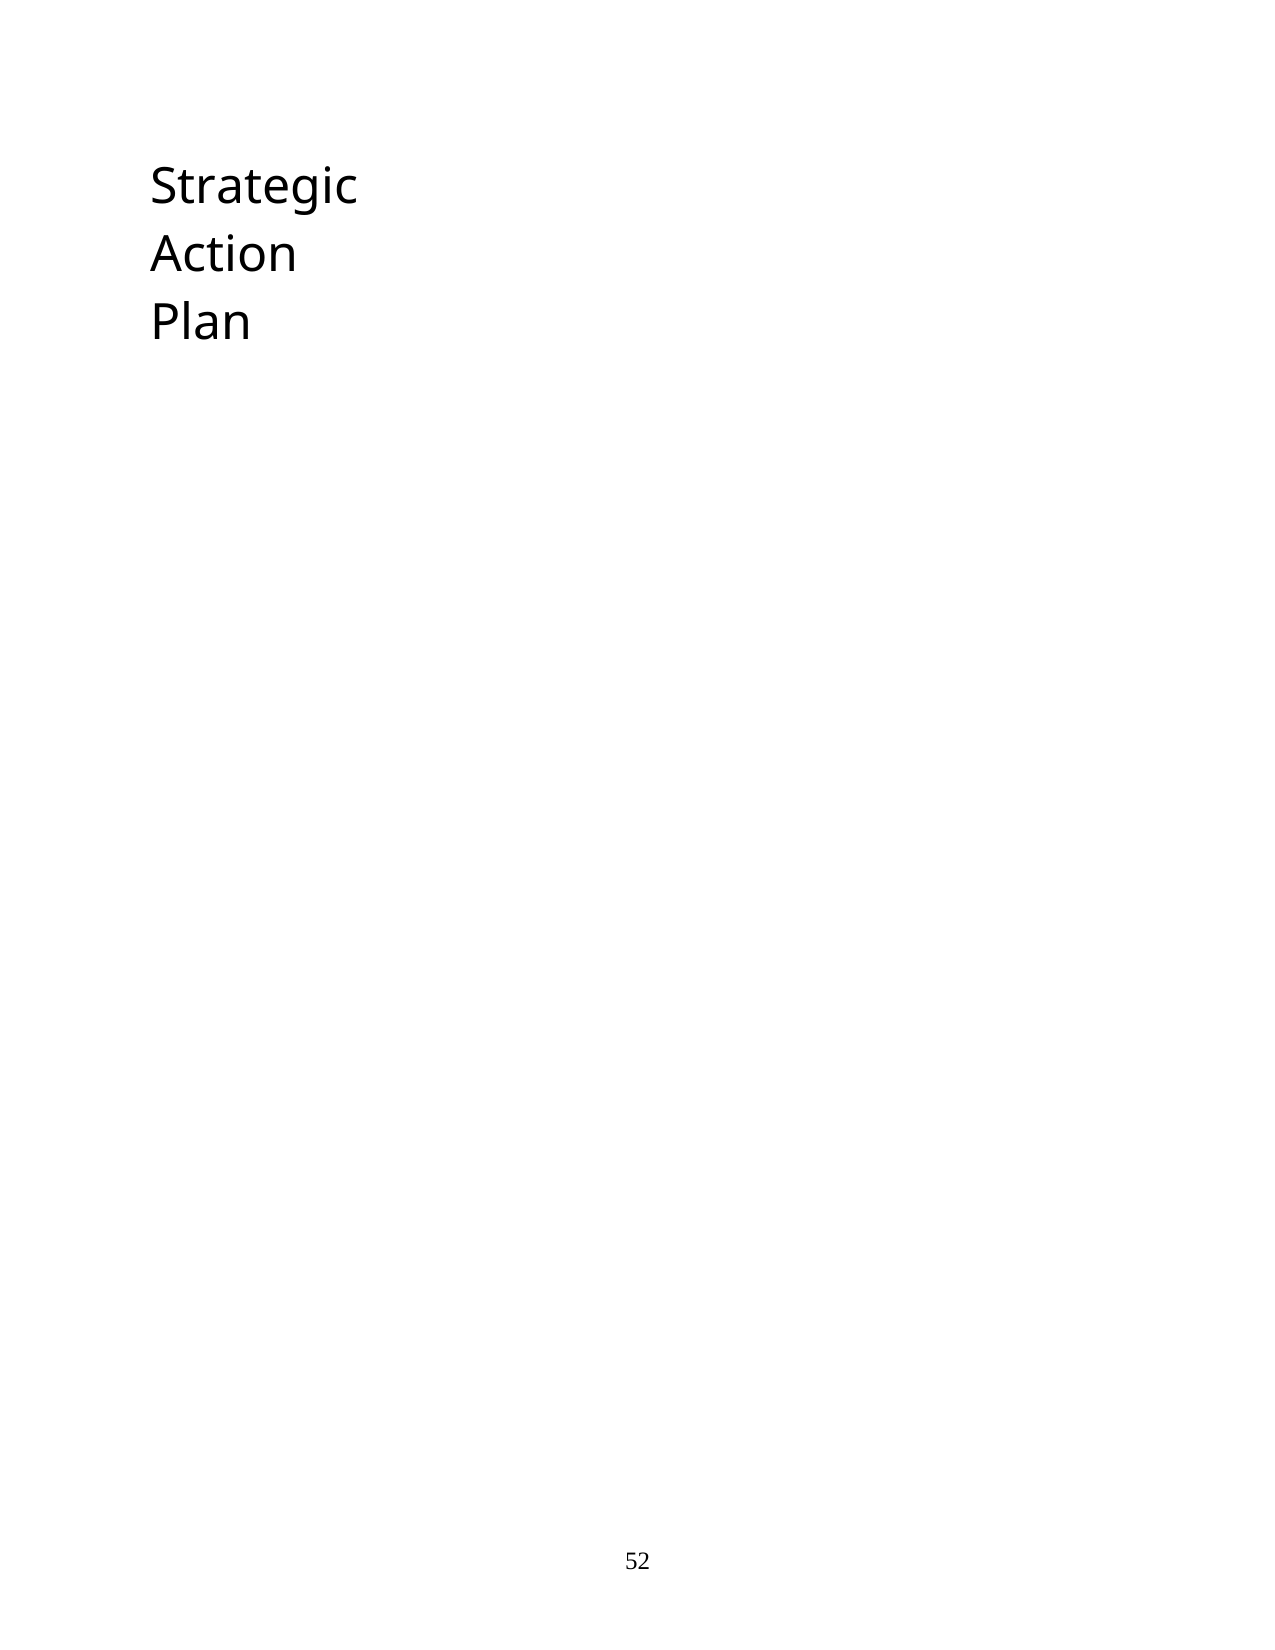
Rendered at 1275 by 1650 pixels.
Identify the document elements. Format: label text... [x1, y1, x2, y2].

text Plan [150, 286, 1125, 354]
text Action [150, 218, 1125, 286]
text Strategic [150, 150, 1125, 218]
